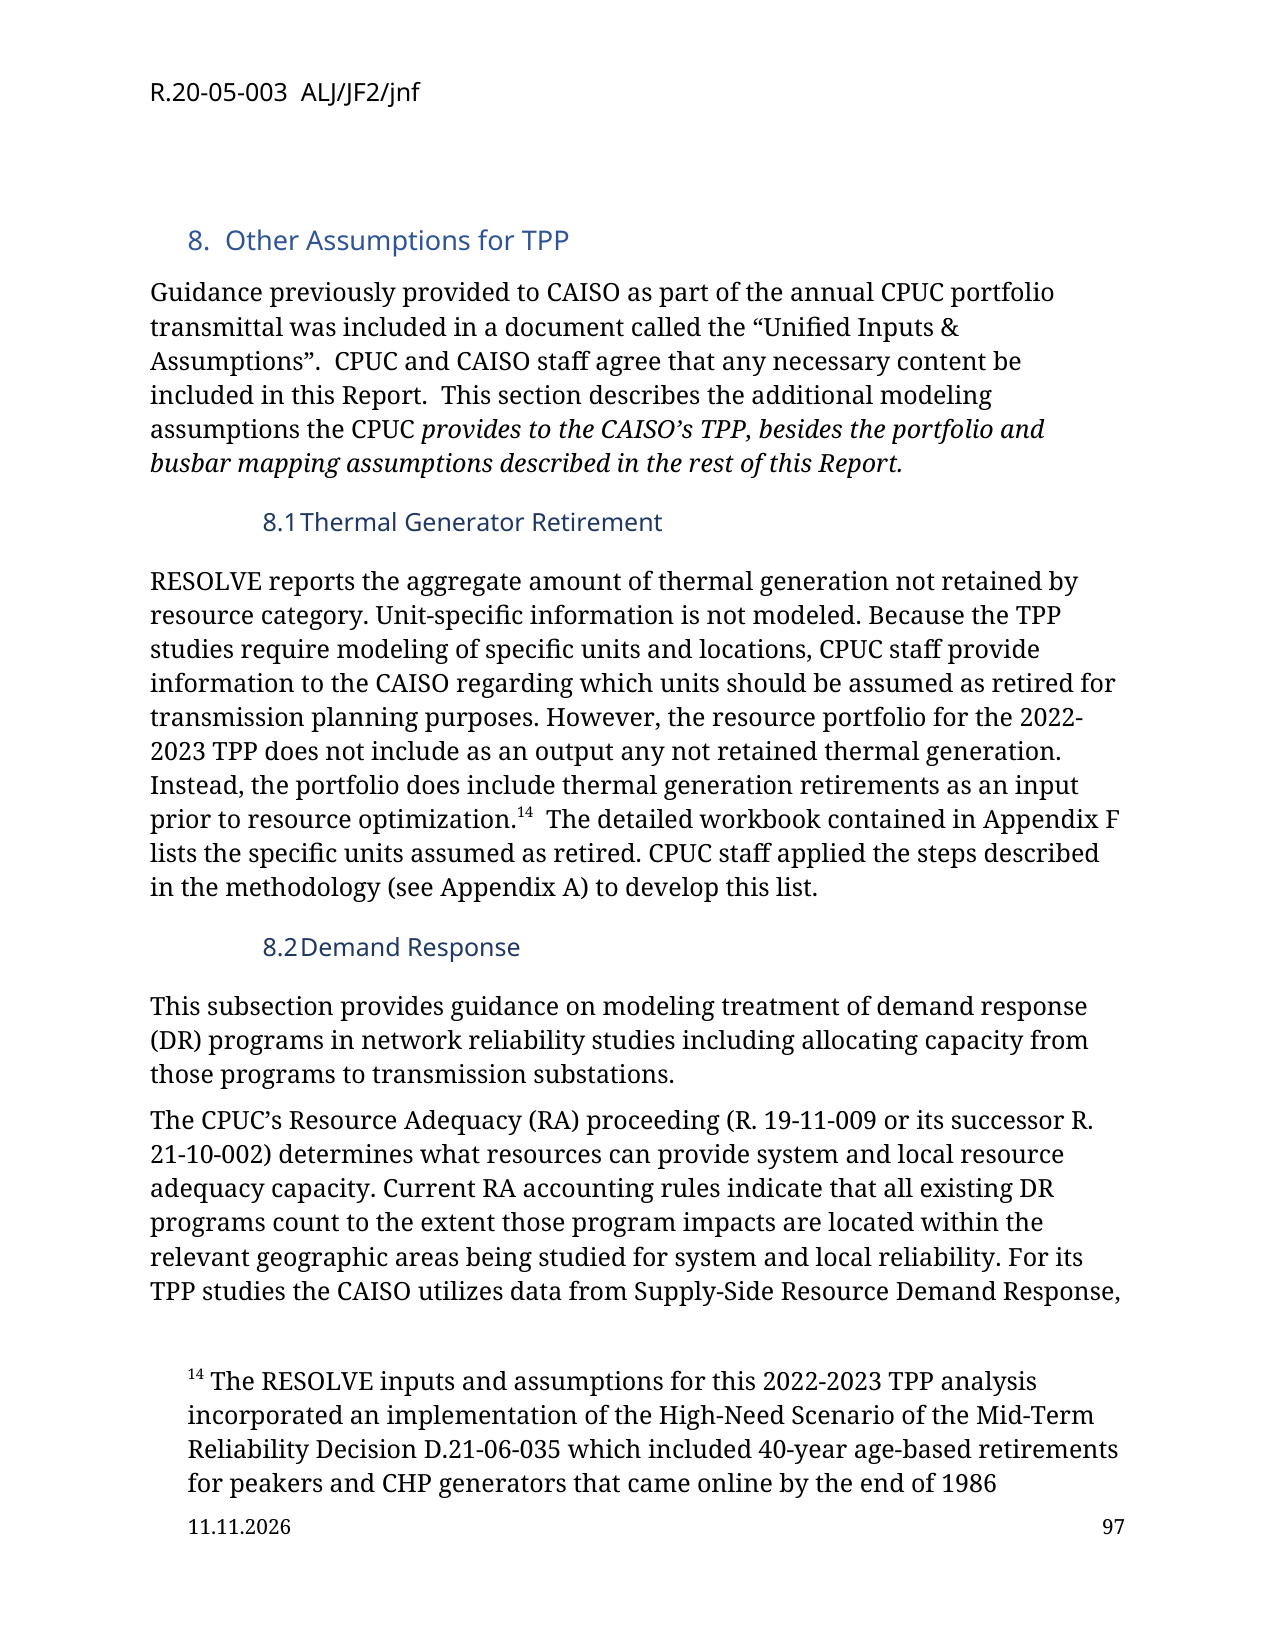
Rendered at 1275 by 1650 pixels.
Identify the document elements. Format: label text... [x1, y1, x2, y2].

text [150, 1103, 1125, 1307]
subtitle Other Assumptions for TPP [187, 222, 1125, 258]
text Guidance previously provided to CAISO as part of the annual CPUC portfolio transmittal was included in a document called the “Unified Inputs & Assumptions”. CPUC and CAISO staff agree that any necessary content be included in this Report. This section describes the additional modeling assumptions the CPUC provides to the CAISO’s TPP, besides the portfolio and busbar mapping assumptions described in the rest of this Report. [150, 275, 1125, 479]
subtitle Demand Response [262, 929, 1125, 963]
text This subsection provides guidance on modeling treatment of demand response (DR) programs in network reliability studies including allocating capacity from those programs to transmission substations. [150, 988, 1125, 1090]
subtitle Thermal Generator Retirement [262, 504, 1125, 538]
text RESOLVE reports the aggregate amount of thermal generation not retained by resource category. Unit-specific information is not modeled. Because the TPP studies require modeling of specific units and locations, CPUC staff provide information to the CAISO regarding which units should be assumed as retired for transmission planning purposes. However, the resource portfolio for the 2022-2023 TPP does not include as an output any not retained thermal generation. Instead, the portfolio does include thermal generation retirements as an input prior to resource optimization. The detailed workbook contained in Appendix F lists the specific units assumed as retired. CPUC staff applied the steps described in the methodology (see Appendix A) to develop this list. [150, 563, 1125, 904]
